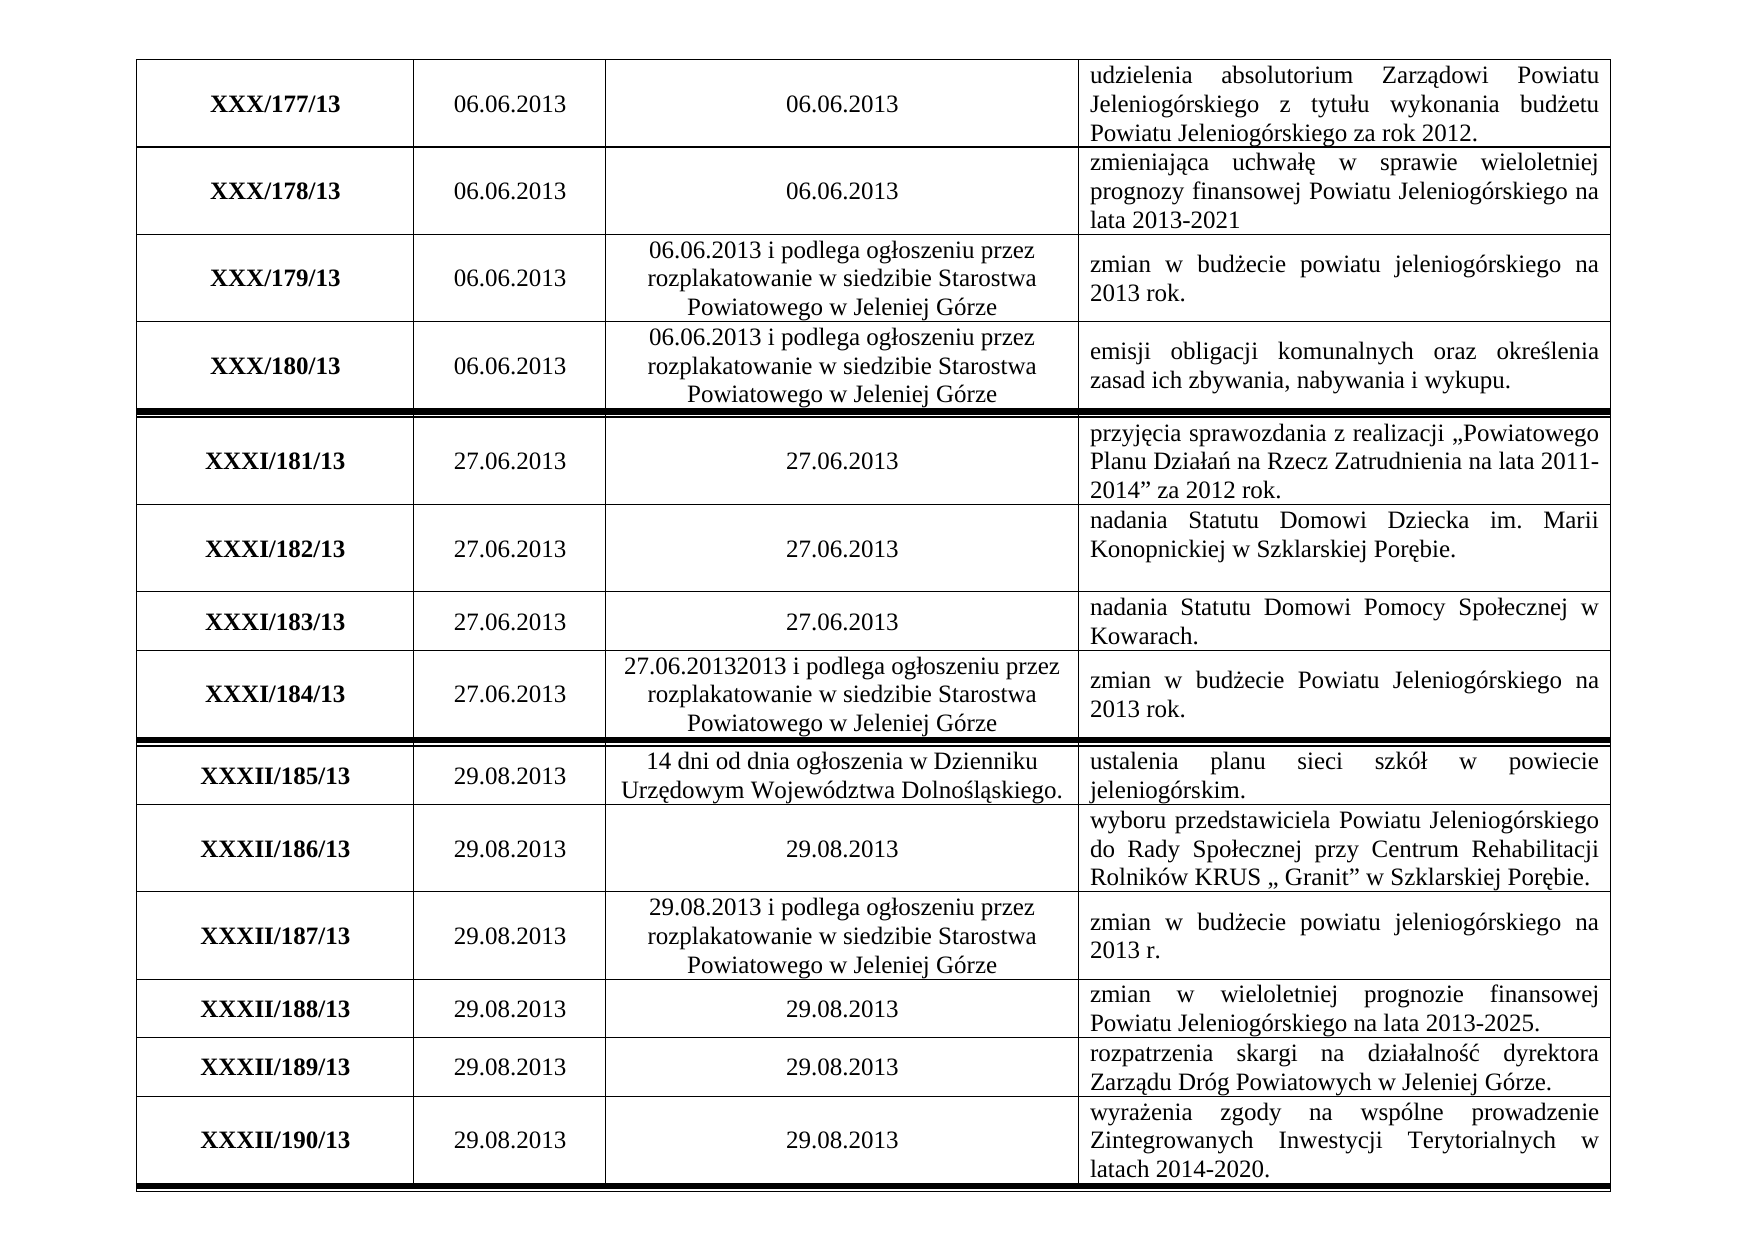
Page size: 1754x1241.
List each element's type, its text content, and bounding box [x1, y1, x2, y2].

table_cell 29.08.2013 [414, 1097, 605, 1183]
table_cell nadania Statutu Domowi Dziecka im. Marii Konopnickiej w Szklarskiej Porębie. [1079, 505, 1610, 591]
table_cell XXXI/182/13 [137, 505, 413, 591]
table_cell 27.06.2013 [606, 592, 1078, 650]
table_cell ustalenia planu sieci szkół w powiecie jeleniogórskim. [1079, 747, 1610, 804]
table_cell 06.06.2013 [414, 235, 605, 321]
table_cell 29.08.2013 [414, 892, 605, 978]
table_cell XXX/178/13 [137, 148, 413, 234]
table_cell rozpatrzenia skargi na działalność dyrektora Zarządu Dróg Powiatowych w Jeleniej Górze. [1079, 1038, 1610, 1096]
table_cell 14 dni od dnia ogłoszenia w Dzienniku Urzędowym Województwa Dolnośląskiego. [606, 747, 1078, 804]
table_cell XXXI/184/13 [137, 651, 413, 737]
table_cell 27.06.2013 [414, 592, 605, 650]
table_cell 27.06.2013 [414, 651, 605, 737]
table_cell 29.08.2013 [414, 1038, 605, 1096]
table_cell 29.08.2013 i podlega ogłoszeniu przez rozplakatowanie w siedzibie Starostwa Powiatowego w Jeleniej Górze [606, 892, 1078, 978]
table_cell 29.08.2013 [606, 1097, 1078, 1183]
table_cell 06.06.2013 [414, 322, 605, 408]
table_cell 06.06.2013 [414, 148, 605, 234]
table_cell 29.08.2013 [414, 980, 605, 1037]
table_cell 06.06.2013 [606, 60, 1078, 146]
table_cell 29.08.2013 [606, 980, 1078, 1037]
table_cell 06.06.2013 i podlega ogłoszeniu przez rozplakatowanie w siedzibie Starostwa Powiatowego w Jeleniej Górze [606, 235, 1078, 321]
table_cell zmian w wieloletniej prognozie finansowej Powiatu Jeleniogórskiego na lata 2013-2025. [1079, 980, 1610, 1037]
table_cell 29.08.2013 [414, 747, 605, 804]
table_cell XXXII/188/13 [137, 980, 413, 1037]
table_cell XXXII/185/13 [137, 747, 413, 804]
table_cell 06.06.2013 [606, 148, 1078, 234]
table_cell przyjęcia sprawozdania z realizacji „Powiatowego Planu Działań na Rzecz Zatrudnienia na lata 2011-2014” za 2012 rok. [1079, 418, 1610, 504]
table_cell 06.06.2013 [414, 60, 605, 146]
table_cell XXXII/189/13 [137, 1038, 413, 1096]
table_cell XXXII/190/13 [137, 1097, 413, 1183]
table_cell 29.08.2013 [606, 1038, 1078, 1096]
table_cell wyrażenia zgody na wspólne prowadzenie Zintegrowanych Inwestycji Terytorialnych w latach 2014-2020. [1079, 1097, 1610, 1183]
table_cell zmian w budżecie powiatu jeleniogórskiego na 2013 r. [1079, 892, 1610, 978]
table_cell udzielenia absolutorium Zarządowi Powiatu Jeleniogórskiego z tytułu wykonania budżetu Powiatu Jeleniogórskiego za rok 2012. [1079, 60, 1610, 146]
table_cell 29.08.2013 [606, 805, 1078, 891]
table_cell 27.06.20132013 i podlega ogłoszeniu przez rozplakatowanie w siedzibie Starostwa Powiatowego w Jeleniej Górze [606, 651, 1078, 737]
table_cell nadania Statutu Domowi Pomocy Społecznej w Kowarach. [1079, 592, 1610, 650]
table_cell wyboru przedstawiciela Powiatu Jeleniogórskiego do Rady Społecznej przy Centrum Rehabilitacji Rolników KRUS „ Granit” w Szklarskiej Porębie. [1079, 805, 1610, 891]
table_cell XXXII/186/13 [137, 805, 413, 891]
table_cell XXXI/181/13 [137, 418, 413, 504]
table_cell 27.06.2013 [606, 505, 1078, 591]
table_cell zmieniająca uchwałę w sprawie wieloletniej prognozy finansowej Powiatu Jeleniogórskiego na lata 2013-2021 [1079, 148, 1610, 234]
table_cell 27.06.2013 [414, 505, 605, 591]
table_cell XXX/180/13 [137, 322, 413, 408]
table_cell 06.06.2013 i podlega ogłoszeniu przez rozplakatowanie w siedzibie Starostwa Powiatowego w Jeleniej Górze [606, 322, 1078, 408]
table_cell 29.08.2013 [414, 805, 605, 891]
table_cell XXXII/187/13 [137, 892, 413, 978]
table_cell zmian w budżecie powiatu jeleniogórskiego na 2013 rok. [1079, 235, 1610, 321]
table_cell 27.06.2013 [414, 418, 605, 504]
table_cell XXX/179/13 [137, 235, 413, 321]
table_cell XXX/177/13 [137, 60, 413, 146]
table_cell XXXI/183/13 [137, 592, 413, 650]
table_cell 27.06.2013 [606, 418, 1078, 504]
table_cell zmian w budżecie Powiatu Jeleniogórskiego na 2013 rok. [1079, 651, 1610, 737]
table_cell emisji obligacji komunalnych oraz określenia zasad ich zbywania, nabywania i wykupu. [1079, 322, 1610, 408]
